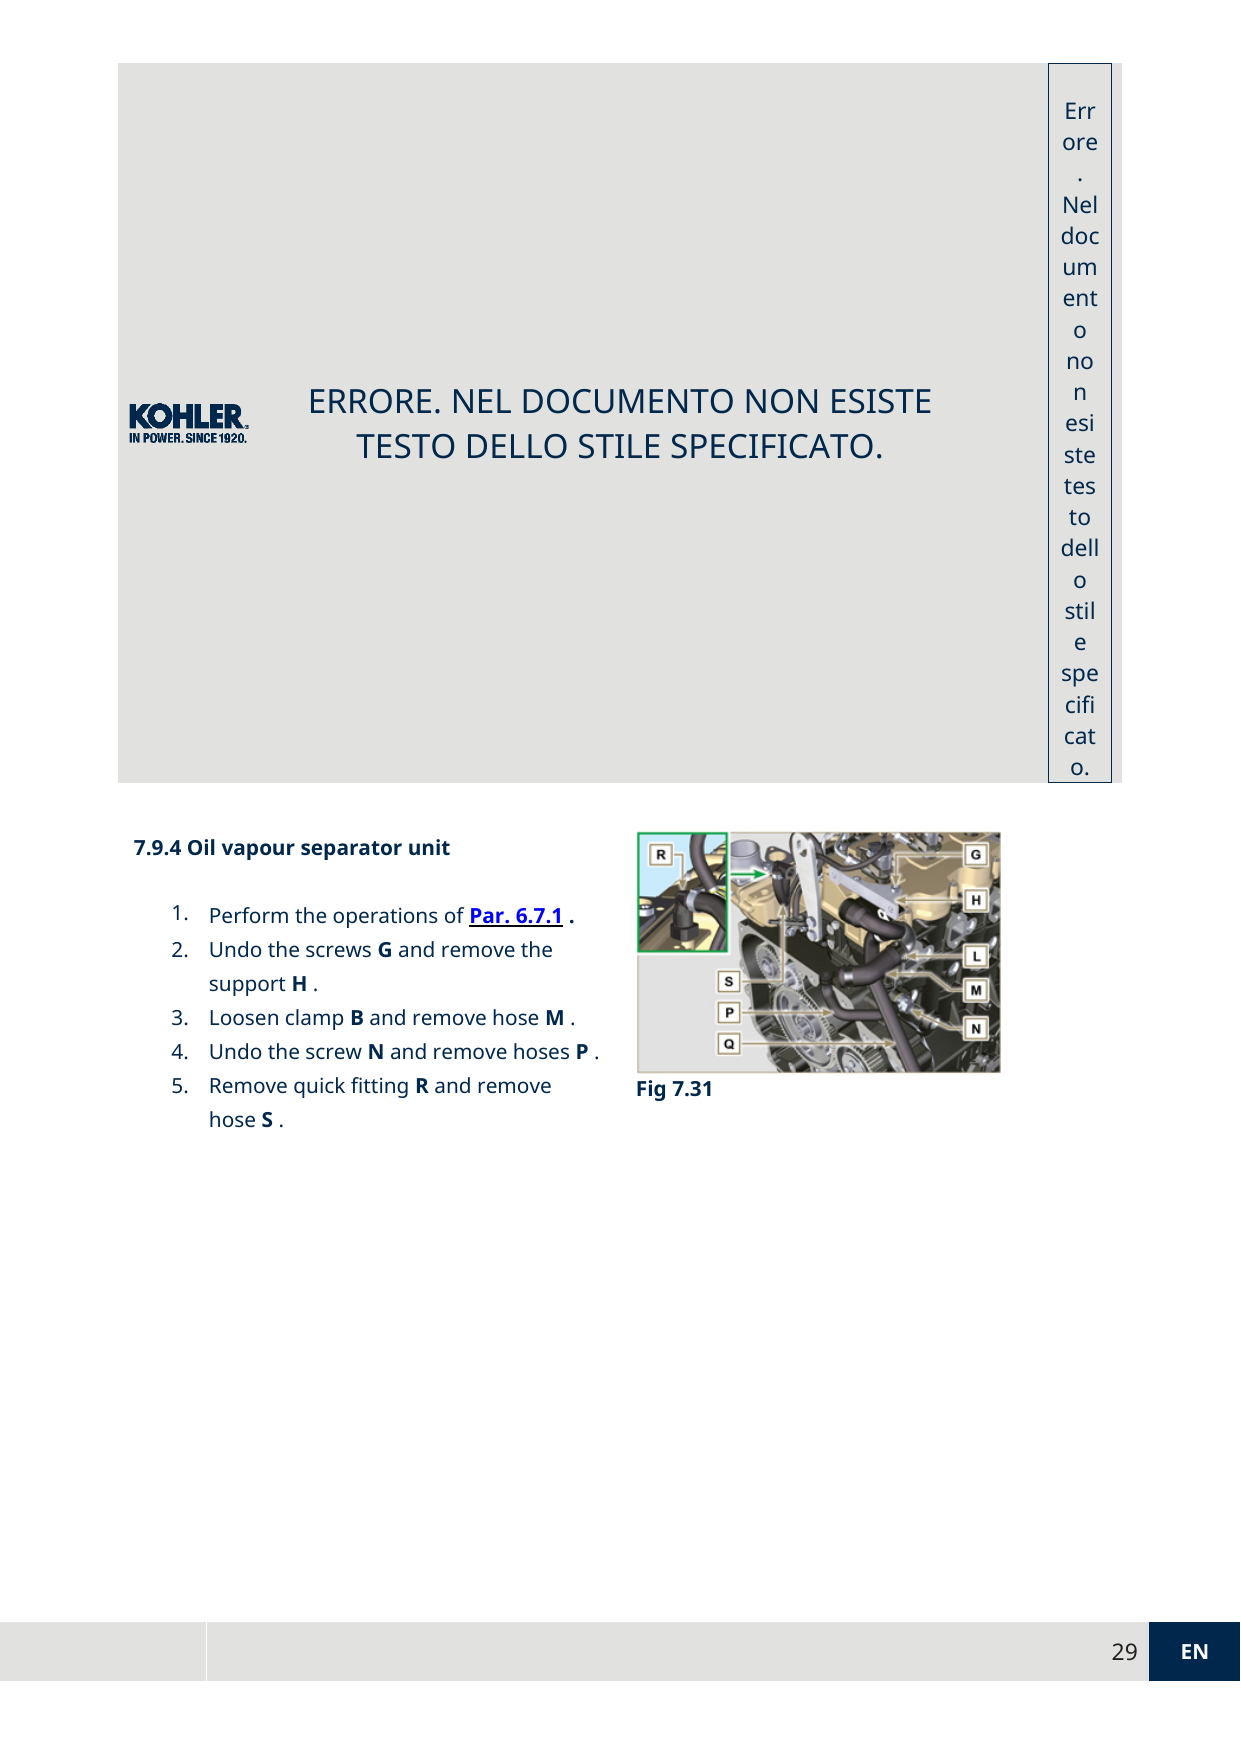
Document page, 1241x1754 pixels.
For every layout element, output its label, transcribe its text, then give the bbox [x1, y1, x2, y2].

picture [635, 830, 1002, 1074]
picture [129, 403, 249, 443]
table_cell Fig 7.31 [620, 815, 1122, 1186]
table_cell 7.9.4 Oil vapour separator unit Perform the operations of Par. 6.7.1 . Undo the screws G and remove the support H . Loosen clamp B and remove hose M . Undo the screw N and remove hoses P . Remove quick fitting R and remove hose S . [118, 815, 620, 1186]
